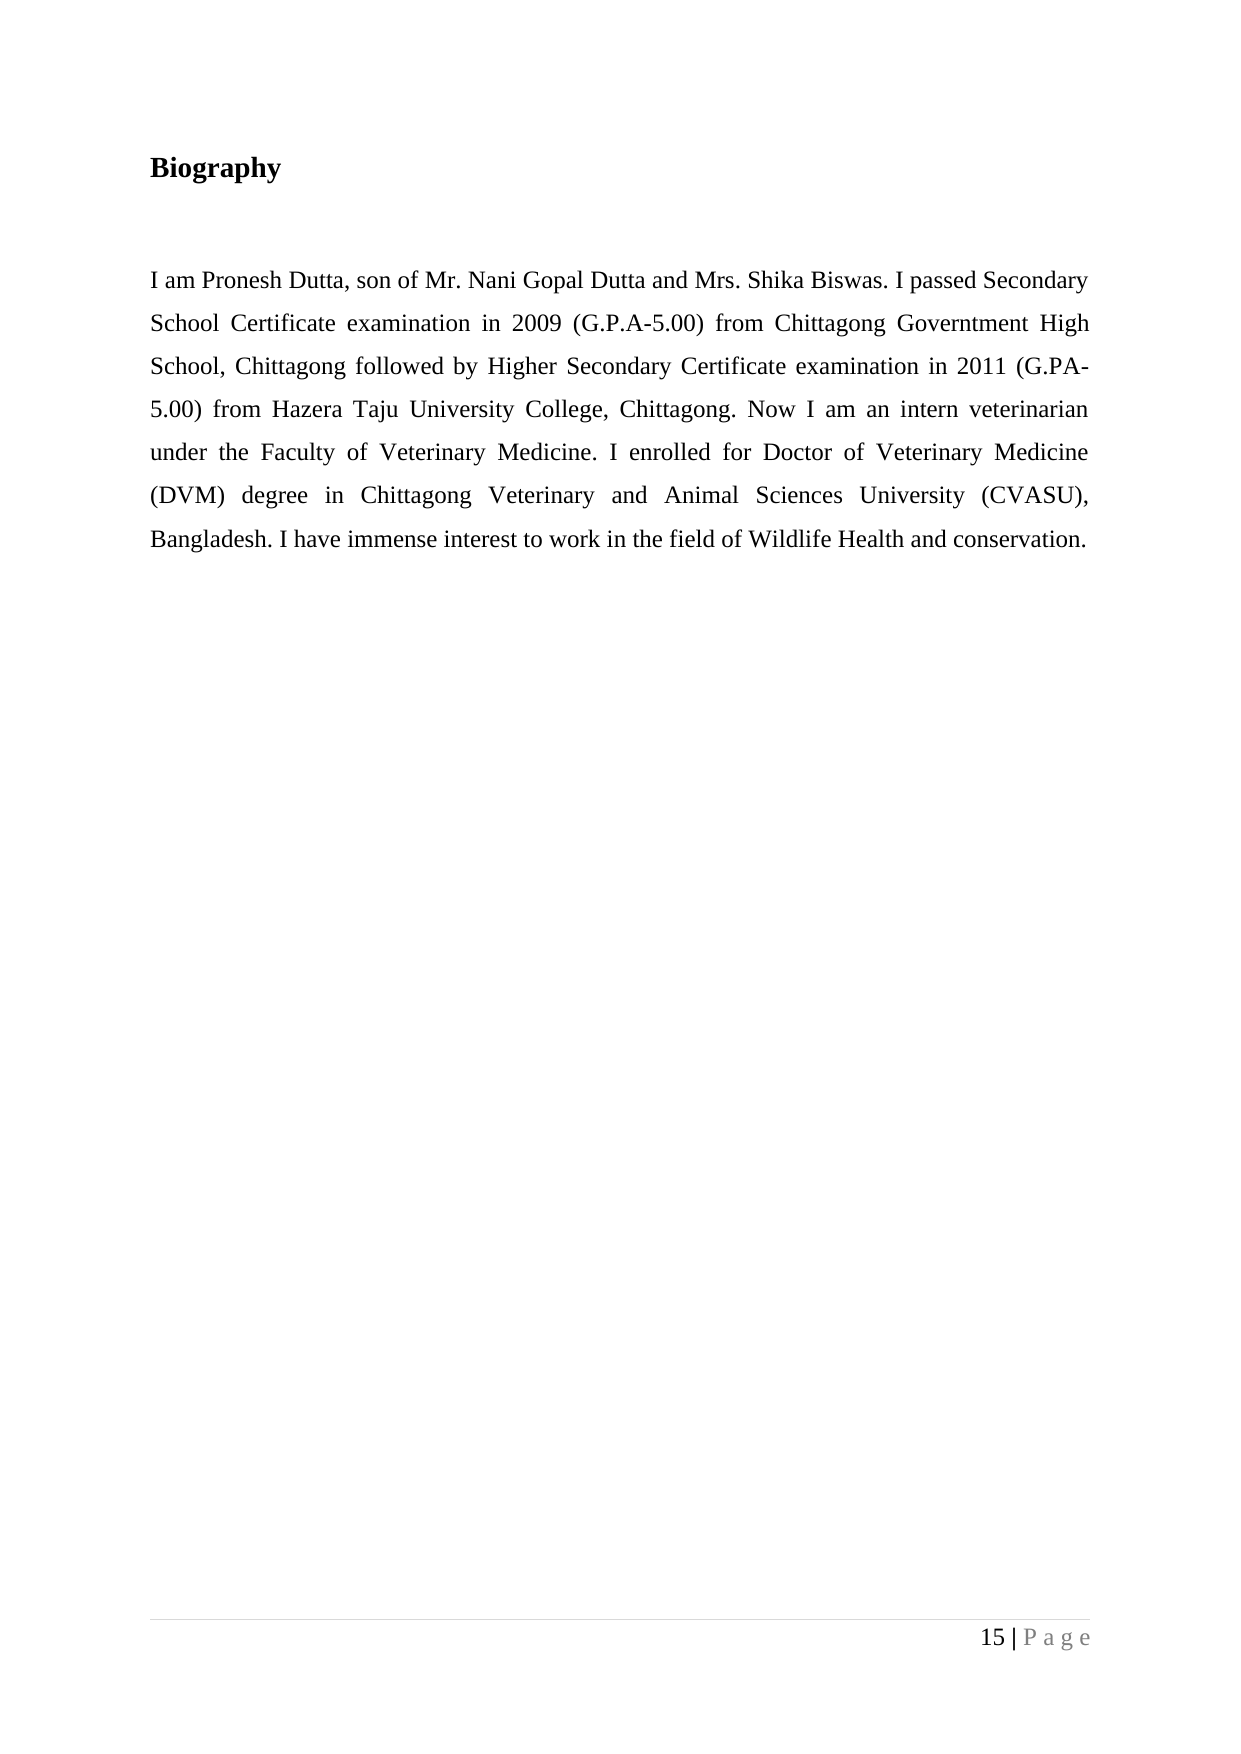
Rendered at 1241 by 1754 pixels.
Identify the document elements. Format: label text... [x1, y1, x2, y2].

text Biography [150, 150, 1090, 183]
text I am Pronesh Dutta, son of Mr. Nani Gopal Dutta and Mrs. Shika Biswas. I passed Secondary School Certificate examination in 2009 (G.P.A-5.00) from Chittagong Governtment High School, Chittagong followed by Higher Secondary Certificate examination in 2011 (G.PA-5.00) from Hazera Taju University College, Chittagong. Now I am an intern veterinarian under the Faculty of Veterinary Medicine. I enrolled for Doctor of Veterinary Medicine (DVM) degree in Chittagong Veterinary and Animal Sciences University (CVASU), Bangladesh. I have immense interest to work in the field of Wildlife Health and conservation. [150, 265, 1090, 552]
